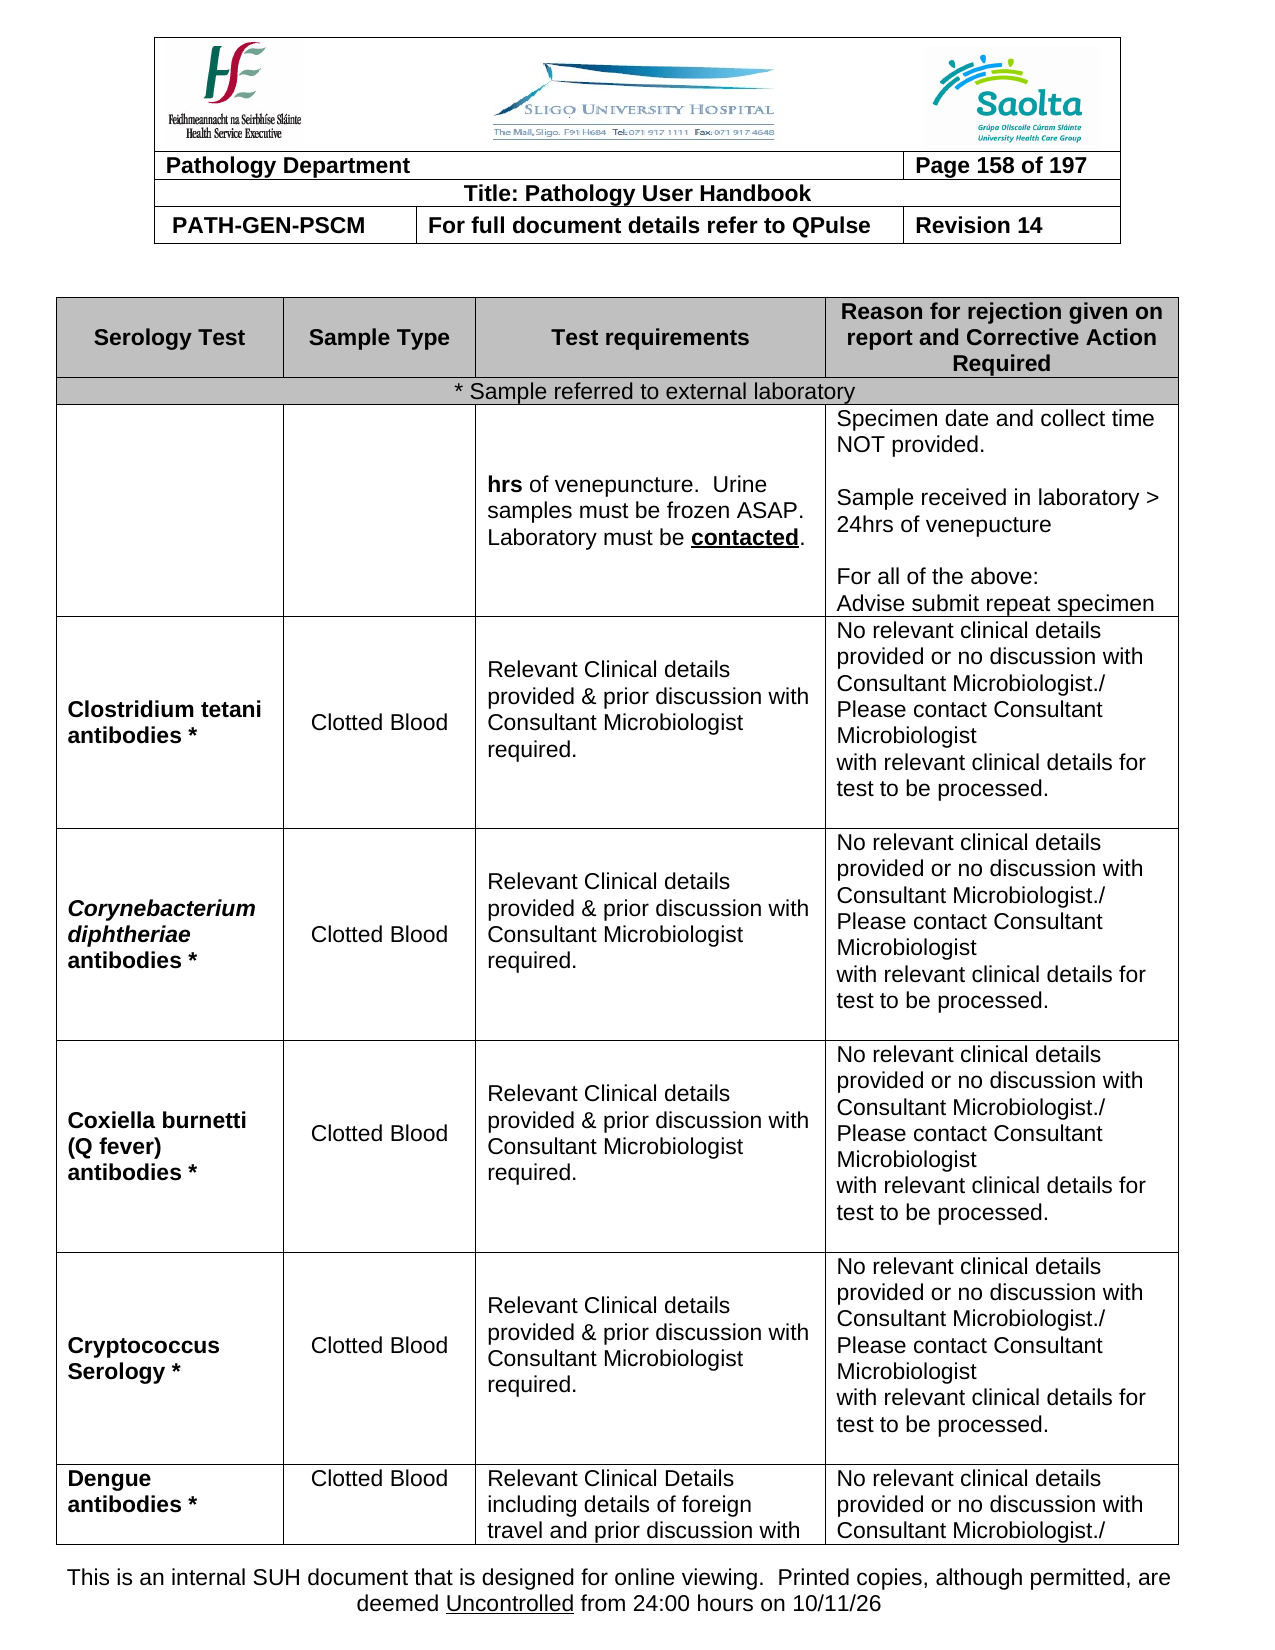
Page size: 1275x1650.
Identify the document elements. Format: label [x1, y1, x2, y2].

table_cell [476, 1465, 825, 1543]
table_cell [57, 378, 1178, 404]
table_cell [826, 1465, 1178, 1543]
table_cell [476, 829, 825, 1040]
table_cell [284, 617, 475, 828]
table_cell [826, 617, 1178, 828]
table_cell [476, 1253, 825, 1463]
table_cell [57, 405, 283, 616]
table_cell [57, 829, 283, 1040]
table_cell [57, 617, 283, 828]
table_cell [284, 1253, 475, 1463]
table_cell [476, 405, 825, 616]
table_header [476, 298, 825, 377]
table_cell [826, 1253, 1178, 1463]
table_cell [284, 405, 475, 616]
picture [475, 49, 790, 145]
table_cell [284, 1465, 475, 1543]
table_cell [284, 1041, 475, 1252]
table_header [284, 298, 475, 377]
picture [923, 46, 1101, 151]
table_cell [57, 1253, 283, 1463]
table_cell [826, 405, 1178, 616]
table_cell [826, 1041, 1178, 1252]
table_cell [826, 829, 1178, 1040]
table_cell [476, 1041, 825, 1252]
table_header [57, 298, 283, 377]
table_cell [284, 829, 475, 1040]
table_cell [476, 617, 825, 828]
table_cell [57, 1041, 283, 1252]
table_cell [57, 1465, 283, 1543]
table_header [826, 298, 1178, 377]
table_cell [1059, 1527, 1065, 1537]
